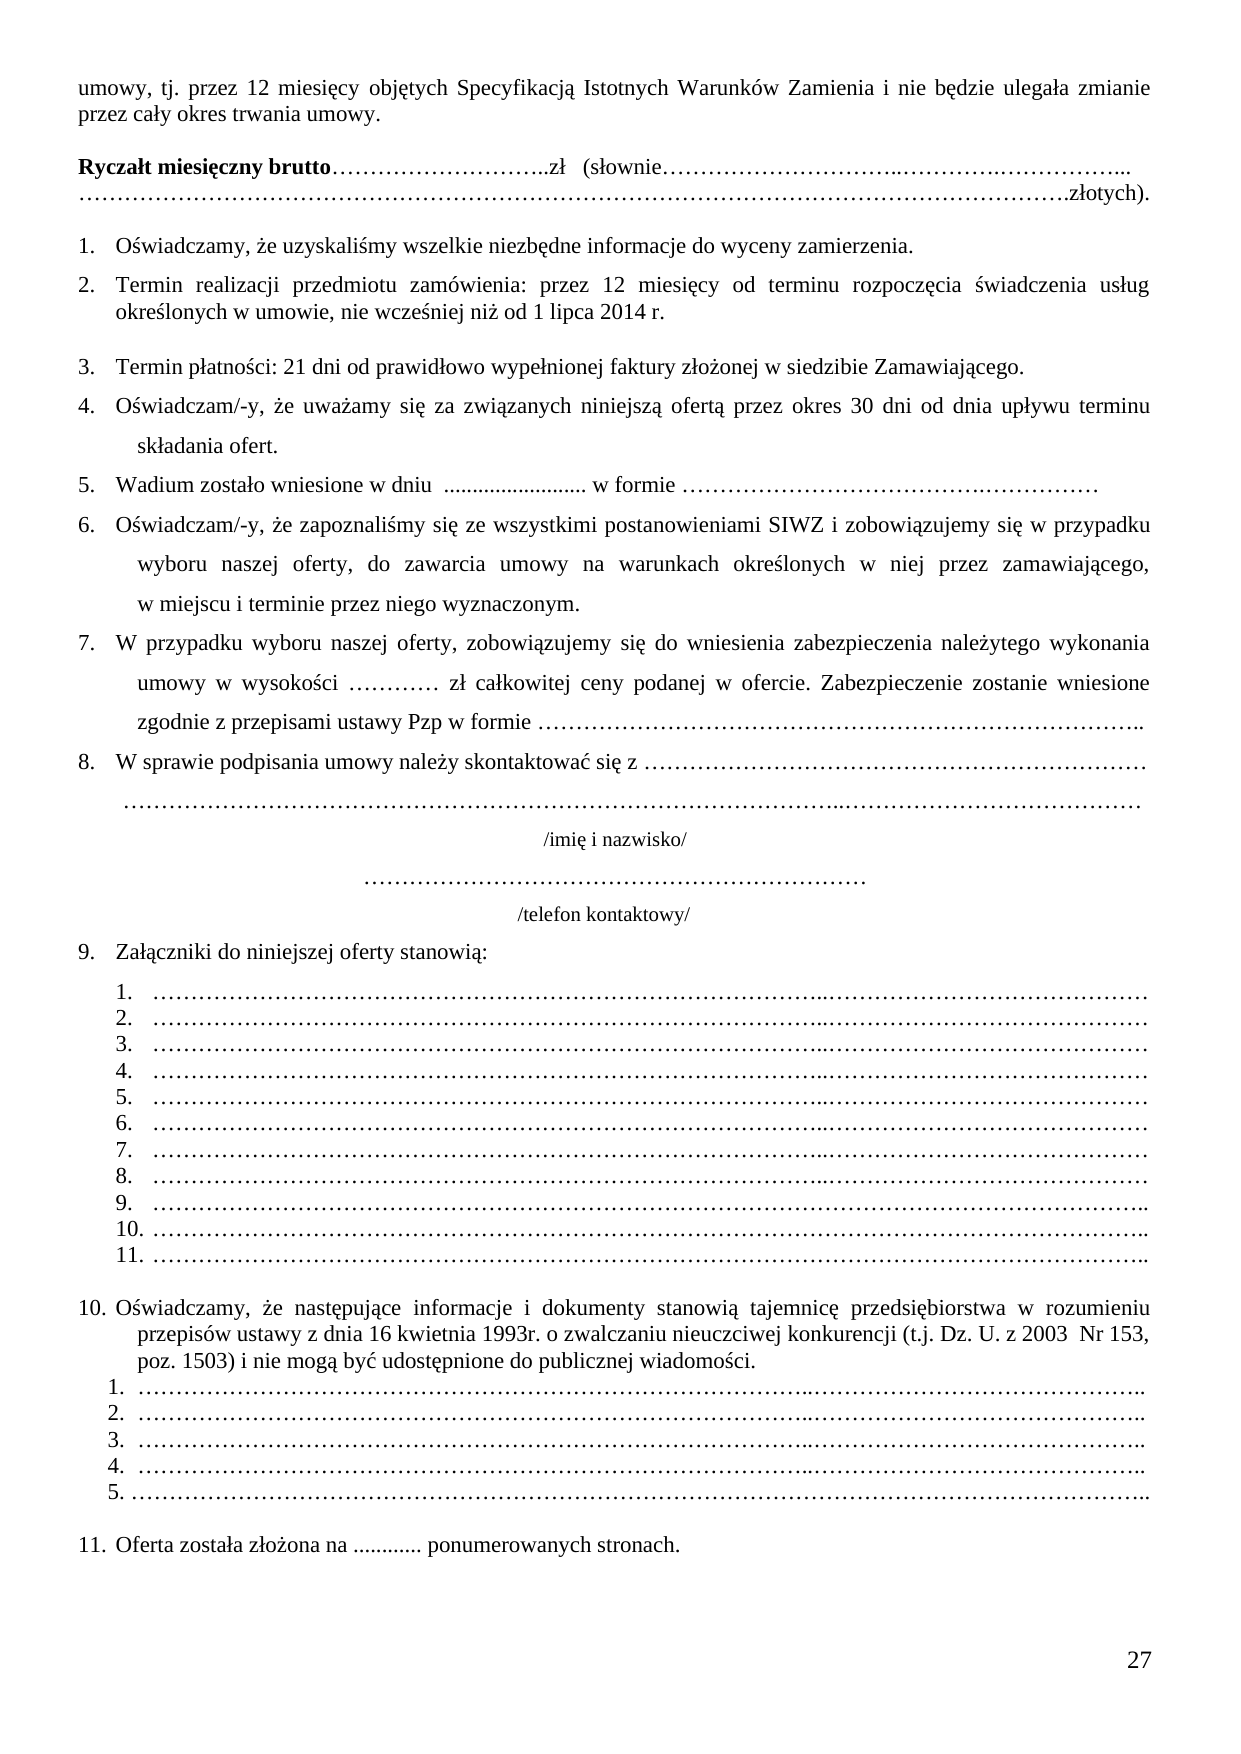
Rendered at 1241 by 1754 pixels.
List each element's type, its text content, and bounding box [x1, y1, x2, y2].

list ……………………………………………………………………………..…………………………………….. [107, 1399, 1152, 1426]
list ……………………………………………………………………………..…………………………………… [115, 1136, 1152, 1162]
list ………………………………………………………………………………………………………………….. [115, 1215, 1152, 1241]
list Załączniki do niniejszej oferty stanowią: [78, 938, 1152, 964]
list ……………………………………………………………………………..…………………………………… [115, 1083, 1152, 1109]
list ………………………………………………………………………………………………………………….. [115, 1241, 1152, 1268]
list ……………………………………………………………………………..…………………………………… [115, 978, 1152, 1004]
list Termin płatności: 21 dni od prawidłowo wypełnionej faktury złożonej w siedzibie Zamawiającego. [78, 353, 1152, 379]
list Oświadczam/-y, że uważamy się za związanych niniejszą ofertą przez okres 30 dni od dnia upływu terminu składania ofert. [78, 392, 1152, 458]
text /telefon kontaktowy/ [152, 902, 1152, 926]
list ……………………………………………………………………………..…………………………………… [115, 1162, 1152, 1188]
list ……………………………………………………………………………..…………………………………… [115, 1030, 1152, 1057]
text 5. …………………………………………………………………………………………………………………….. [107, 1478, 1152, 1505]
list W sprawie podpisania umowy należy skontaktować się z ………………………………………………………… [78, 748, 1152, 774]
list ………………………………………………………………………………………………………………….. [115, 1188, 1152, 1215]
text …………………………………………………………………………………..………………………………… [122, 787, 1152, 813]
list ……………………………………………………………………………..…………………………………….. [107, 1426, 1152, 1452]
text Ryczałt miesięczny brutto………………………..zł (słownie…………………………..………….……………... [78, 153, 1152, 179]
list ……………………………………………………………………………..…………………………………….. [107, 1452, 1152, 1478]
text /imię i nazwisko/ [78, 827, 1152, 851]
list ……………………………………………………………………………..…………………………………… [115, 1004, 1152, 1030]
list ……………………………………………………………………………..…………………………………… [115, 1109, 1152, 1136]
text ………………………………………………………………………………………………………………….złotych). [78, 179, 1152, 206]
list Oświadczamy, że uzyskaliśmy wszelkie niezbędne informacje do wyceny zamierzenia. [78, 232, 1152, 258]
list Wadium zostało wniesione w dniu ......................... w formie ………………………………….…………… [78, 471, 1152, 498]
list Termin realizacji przedmiotu zamówienia: przez 12 miesięcy od terminu rozpoczęcia świadczenia usług określonych w umowie, nie wcześniej niż od 1 lipca 2014 r. [78, 271, 1152, 324]
list ……………………………………………………………………………..…………………………………… [115, 1057, 1152, 1083]
list Oferta została złożona na ............ ponumerowanych stronach. [78, 1531, 1152, 1557]
text ………………………………………………………… [78, 863, 1152, 889]
list W przypadku wyboru naszej oferty, zobowiązujemy się do wniesienia zabezpieczenia należytego wykonania umowy w wysokości ………… zł całkowitej ceny podanej w ofercie. Zabezpieczenie zostanie wniesione zgodnie z przepisami ustawy Pzp w formie …………………………………………………………………….. [78, 629, 1152, 734]
list Oświadczam/-y, że zapoznaliśmy się ze wszystkimi postanowieniami SIWZ i zobowiązujemy się w przypadku wyboru naszej oferty, do zawarcia umowy na warunkach określonych w niej przez zamawiającego, w miejscu i terminie przez niego wyznaczonym. [78, 511, 1152, 616]
list Oświadczamy, że następujące informacje i dokumenty stanowią tajemnicę przedsiębiorstwa w rozumieniu przepisów ustawy z dnia 16 kwietnia 1993r. o zwalczaniu nieuczciwej konkurencji (t.j. Dz. U. z 2003 Nr 153, poz. 1503) i nie mogą być udostępnione do publicznej wiadomości. [78, 1294, 1152, 1373]
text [78, 74, 1152, 127]
list ……………………………………………………………………………..…………………………………….. [107, 1373, 1152, 1399]
